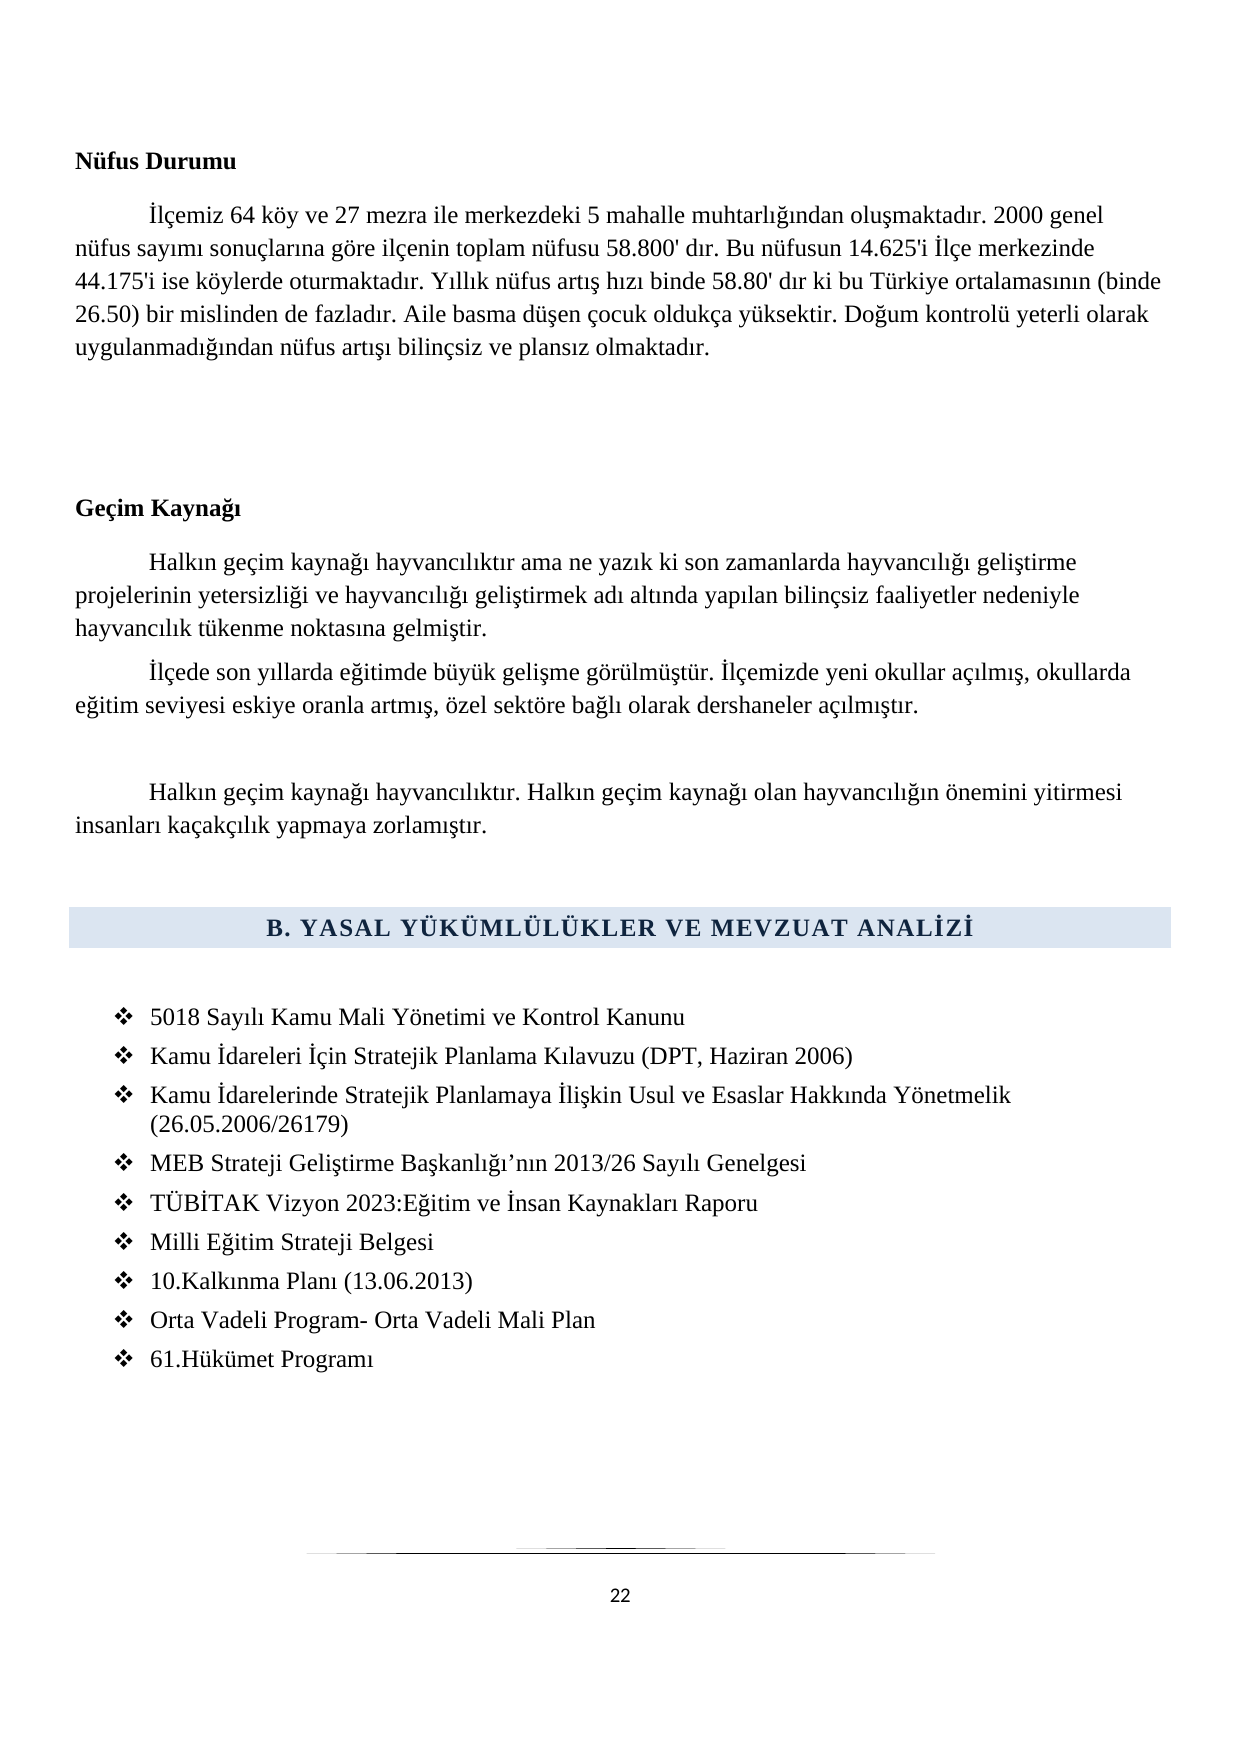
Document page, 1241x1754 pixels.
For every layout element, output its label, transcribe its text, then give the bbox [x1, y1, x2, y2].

text İlçede son yıllarda eğitimde büyük gelişme görülmüştür. İlçemizde yeni okullar açılmış, okullarda eğitim seviyesi eskiye oranla artmış, özel sektöre bağlı olarak dershaneler açılmıştır. [75, 657, 1165, 719]
list TÜBİTAK Vizyon 2023:Eğitim ve İnsan Kaynakları Raporu [112, 1188, 1165, 1216]
text İlçemiz 64 köy ve 27 mezra ile merkezdeki 5 mahalle muhtarlığından oluşmaktadır. 2000 genel nüfus sayımı sonuçlarına göre ilçenin toplam nüfusu 58.800' dır. Bu nüfusun 14.625'i İlçe merkezinde 44.175'i ise köylerde oturmaktadır. Yıllık nüfus artış hızı binde 58.80' dır ki bu Türkiye ortalamasının (binde 26.50) bir mislinden de fazladır. Aile basma düşen çocuk oldukça yüksektir. Doğum kontrolü yeterli olarak uygulanmadığından nüfus artışı bilinçsiz ve plansız olmaktadır. [75, 200, 1165, 361]
subtitle B. YASAL YÜKÜMLÜLÜKLER VE MEVZUAT ANALİZİ [75, 913, 1165, 942]
list 10.Kalkınma Planı (13.06.2013) [112, 1266, 1165, 1295]
list Orta Vadeli Program- Orta Vadeli Mali Plan [112, 1305, 1165, 1334]
list Kamu İdareleri İçin Stratejik Planlama Kılavuzu (DPT, Haziran 2006) [112, 1041, 1165, 1070]
text Nüfus Durumu [75, 146, 1165, 175]
list MEB Strateji Geliştirme Başkanlığı’nın 2013/26 Sayılı Genelgesi [112, 1148, 1165, 1177]
text Geçim Kaynağı [75, 493, 1165, 522]
list 5018 Sayılı Kamu Mali Yönetimi ve Kontrol Kanunu [112, 1002, 1165, 1031]
list Kamu İdarelerinde Stratejik Planlamaya İlişkin Usul ve Esaslar Hakkında Yönetmelik (26.05.2006/26179) [112, 1081, 1165, 1138]
list Milli Eğitim Strateji Belgesi [112, 1227, 1165, 1256]
text Halkın geçim kaynağı hayvancılıktır. Halkın geçim kaynağı olan hayvancılığın önemini yitirmesi insanları kaçakçılık yapmaya zorlamıştır. [75, 777, 1165, 838]
text Halkın geçim kaynağı hayvancılıktır ama ne yazık ki son zamanlarda hayvancılığı geliştirme projelerinin yetersizliği ve hayvancılığı geliştirmek adı altında yapılan bilinçsiz faaliyetler nedeniyle hayvancılık tükenme noktasına gelmiştir. [75, 547, 1165, 642]
list 61.Hükümet Programı [112, 1344, 1165, 1373]
